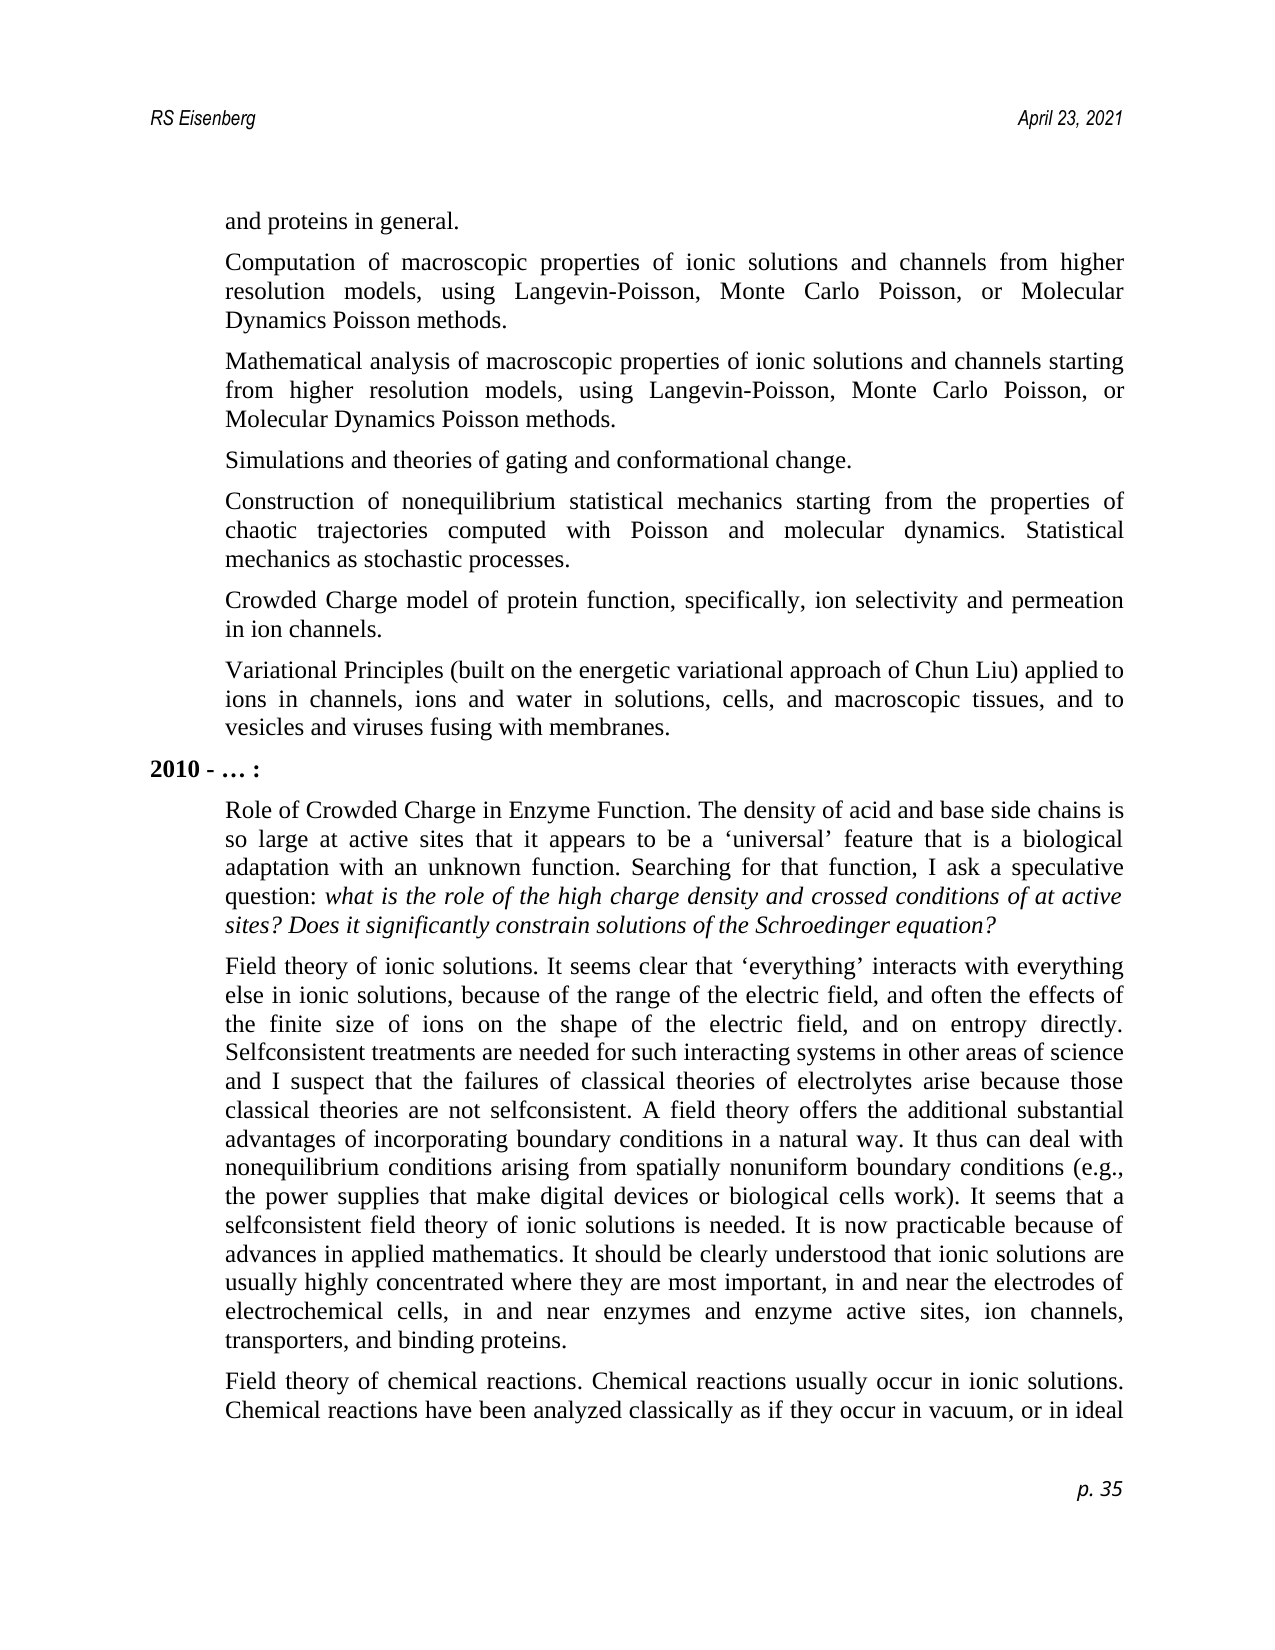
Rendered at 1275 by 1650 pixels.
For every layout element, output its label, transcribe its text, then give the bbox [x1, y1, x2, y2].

text Construction of nonequilibrium statistical mechanics starting from the properties of chaotic trajectories computed with Poisson and molecular dynamics. Statistical mechanics as stochastic processes. [225, 486, 1125, 572]
text Field theory of ionic solutions. It seems clear that ‘everything’ interacts with everything else in ionic solutions, because of the range of the electric field, and often the effects of the finite size of ions on the shape of the electric field, and on entropy directly. Selfconsistent treatments are needed for such interacting systems in other areas of science and I suspect that the failures of classical theories of electrolytes arise because those classical theories are not selfconsistent. A field theory offers the additional substantial advantages of incorporating boundary conditions in a natural way. It thus can deal with nonequilibrium conditions arising from spatially nonuniform boundary conditions (e.g., the power supplies that make digital devices or biological cells work). It seems that a selfconsistent field theory of ionic solutions is needed. It is now practicable because of advances in applied mathematics. It should be clearly understood that ionic solutions are usually highly concentrated where they are most important, in and near the electrodes of electrochemical cells, in and near enzymes and enzyme active sites, ion channels, transporters, and binding proteins. [225, 951, 1125, 1354]
text Role of Crowded Charge in Enzyme Function. The density of acid and base side chains is so large at active sites that it appears to be a ‘universal’ feature that is a biological adaptation with an unknown function. Searching for that function, I ask a speculative question: what is the role of the high charge density and crossed conditions of at active sites? Does it significantly constrain solutions of the Schroedinger equation? [225, 795, 1125, 939]
text Simulations and theories of gating and conformational change. [225, 445, 1125, 474]
text Variational Principles (built on the energetic variational approach of Chun Liu) applied to ions in channels, ions and water in solutions, cells, and macroscopic tissues, and to vesicles and viruses fusing with membranes. [225, 655, 1125, 741]
text Crowded Charge model of protein function, specifically, ion selectivity and permeation in ion channels. [225, 585, 1125, 642]
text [225, 206, 1125, 235]
text 2010 - … : [150, 754, 1125, 782]
text Mathematical analysis of macroscopic properties of ionic solutions and channels starting from higher resolution models, using Langevin-Poisson, Monte Carlo Poisson, or Molecular Dynamics Poisson methods. [225, 346, 1125, 432]
text Computation of macroscopic properties of ionic solutions and channels from higher resolution models, using Langevin-Poisson, Monte Carlo Poisson, or Molecular Dynamics Poisson methods. [225, 247, 1125, 334]
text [225, 1366, 1125, 1424]
